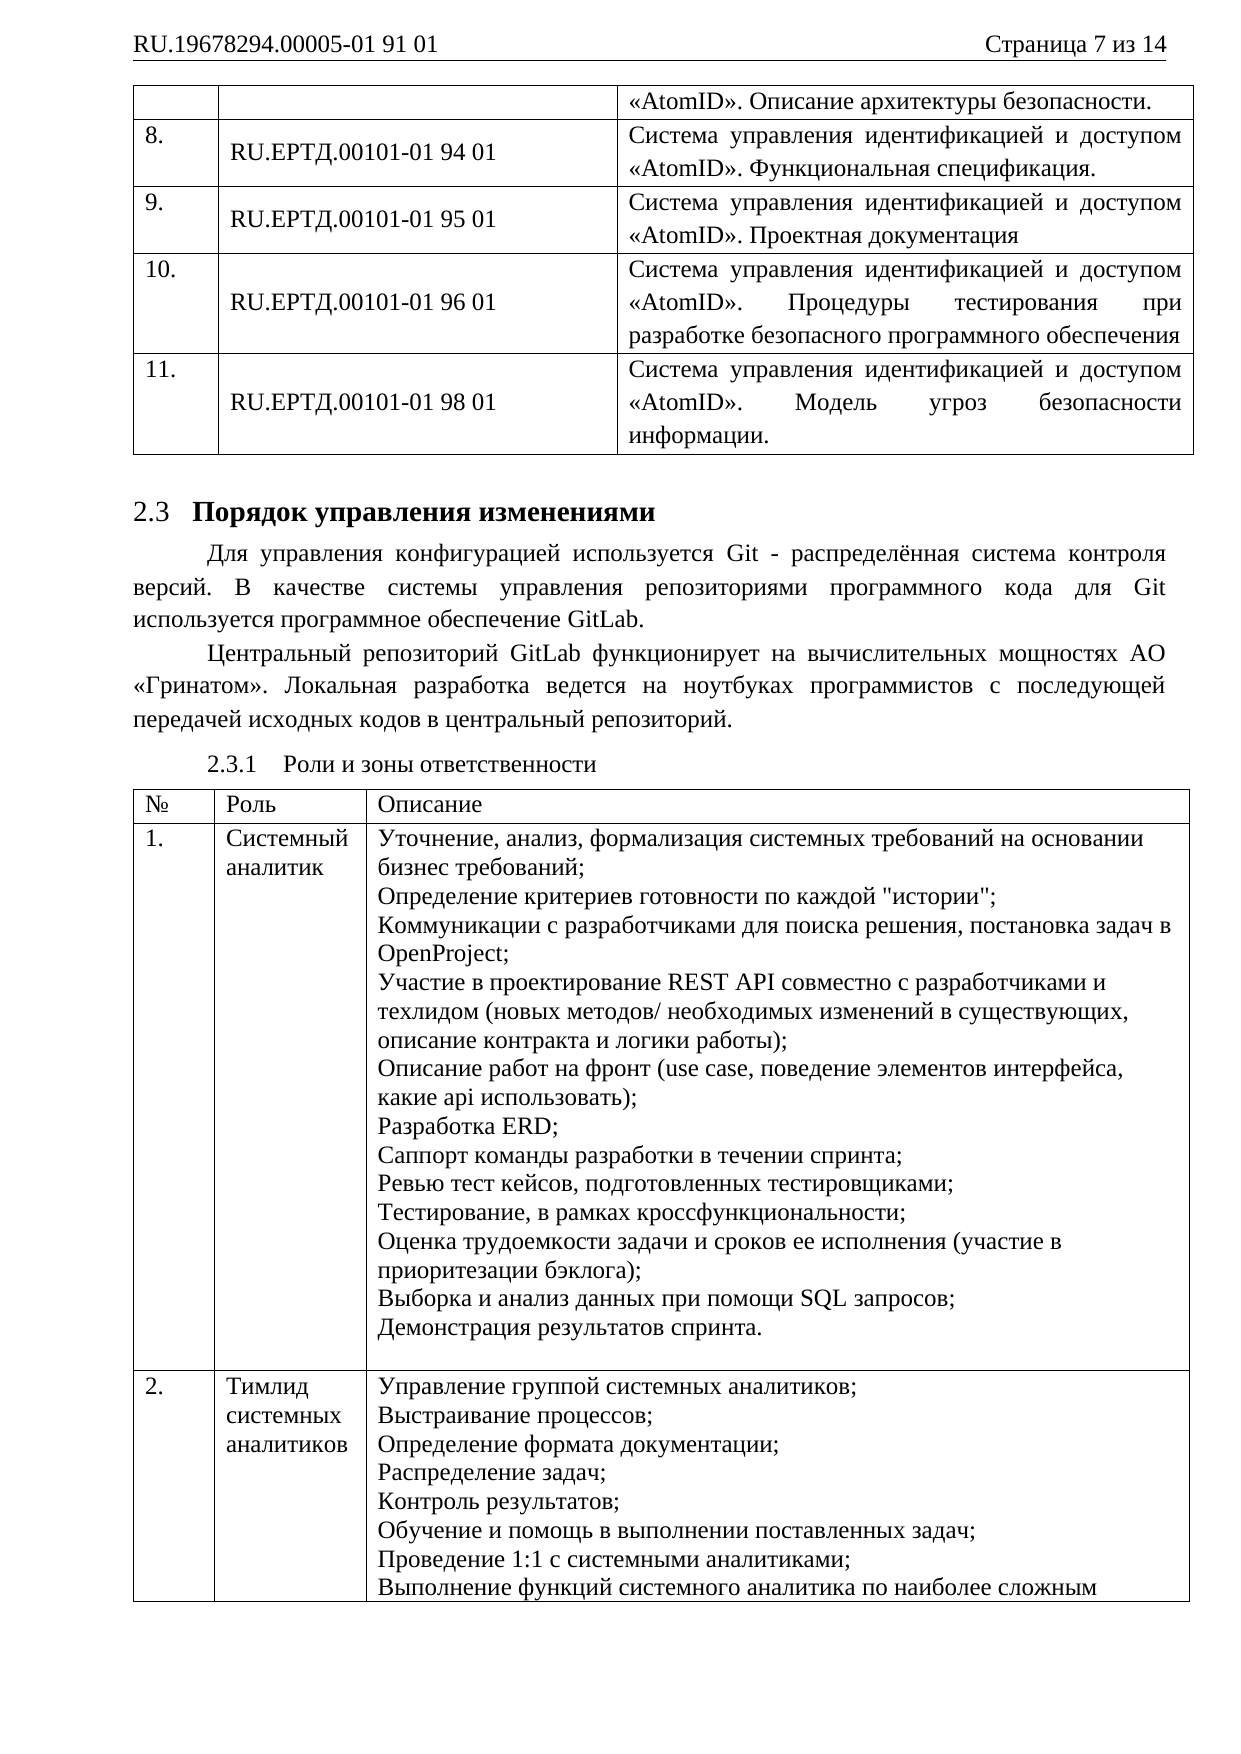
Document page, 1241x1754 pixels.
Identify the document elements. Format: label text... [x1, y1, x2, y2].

table_cell RU.ЕРТД.00101-01 95 01 [219, 187, 617, 253]
table_header № [134, 790, 214, 822]
table_cell [134, 1371, 214, 1601]
table_header Роль [215, 790, 366, 822]
text Центральный репозиторий GitLab функционирует на вычислительных мощностях АО «Гринатом». Локальная разработка ведется на ноутбуках программистов с последующей передачей исходных кодов в центральный репозиторий. [133, 638, 1166, 732]
table_cell [134, 824, 214, 1370]
table_cell [134, 254, 218, 353]
table_cell Система управления идентификацией и доступом «AtomID». Функциональная спецификация. [618, 120, 1193, 186]
table_cell Система управления идентификацией и доступом «AtomID». Процедуры тестирования при разработке безопасного программного обеспечения [618, 254, 1193, 353]
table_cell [219, 86, 617, 119]
table_cell Система управления идентификацией и доступом «AtomID». Проектная документация [618, 187, 1193, 253]
table_cell [134, 120, 218, 186]
table_header Описание [367, 790, 1189, 822]
table_cell RU.ЕРТД.00101-01 94 01 [219, 120, 617, 186]
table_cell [215, 1371, 366, 1601]
table_cell [134, 86, 218, 119]
table_cell RU.ЕРТД.00101-01 96 01 [219, 254, 617, 353]
text Роли и зоны ответственности [133, 749, 1166, 778]
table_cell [618, 86, 1193, 119]
table_cell Уточнение, анализ, формализация системных требований на основании бизнес требований; Определение критериев готовности по каждой "истории"; Коммуникации с разработчиками для поиска решения, постановка задач в OpenProject; Участие в проектирование REST API совместно с разработчиками и техлидом (новых методов/ необходимых изменений в существующих, описание контракта и логики работы); Описание работ на фронт (use case, поведение элементов интерфейса, какие api использовать); Разработка ERD; Саппорт команды разработки в течении спринта; Ревью тест кейсов, подготовленных тестировщиками; Тестирование, в рамках кроссфункциональности; Оценка трудоемкости задачи и сроков ее исполнения (участие в приоритезации бэклога); Выборка и анализ данных при помощи SQL запросов; Демонстрация результатов спринта. [367, 824, 1189, 1370]
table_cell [367, 1371, 1189, 1601]
table_cell RU.ЕРТД.00101-01 98 01 [219, 354, 617, 453]
text Для управления конфигурацией используется Git - распределённая система контроля версий. В качестве системы управления репозиториями программного кода для Git используется программное обеспечение GitLab. [133, 538, 1166, 633]
table_cell Системный аналитик [215, 824, 366, 1370]
subtitle Порядок управления изменениями [133, 494, 1166, 527]
table_cell [134, 354, 218, 453]
table_cell [134, 187, 218, 253]
table_cell Система управления идентификацией и доступом «AtomID». Модель угроз безопасности информации. [618, 354, 1193, 453]
